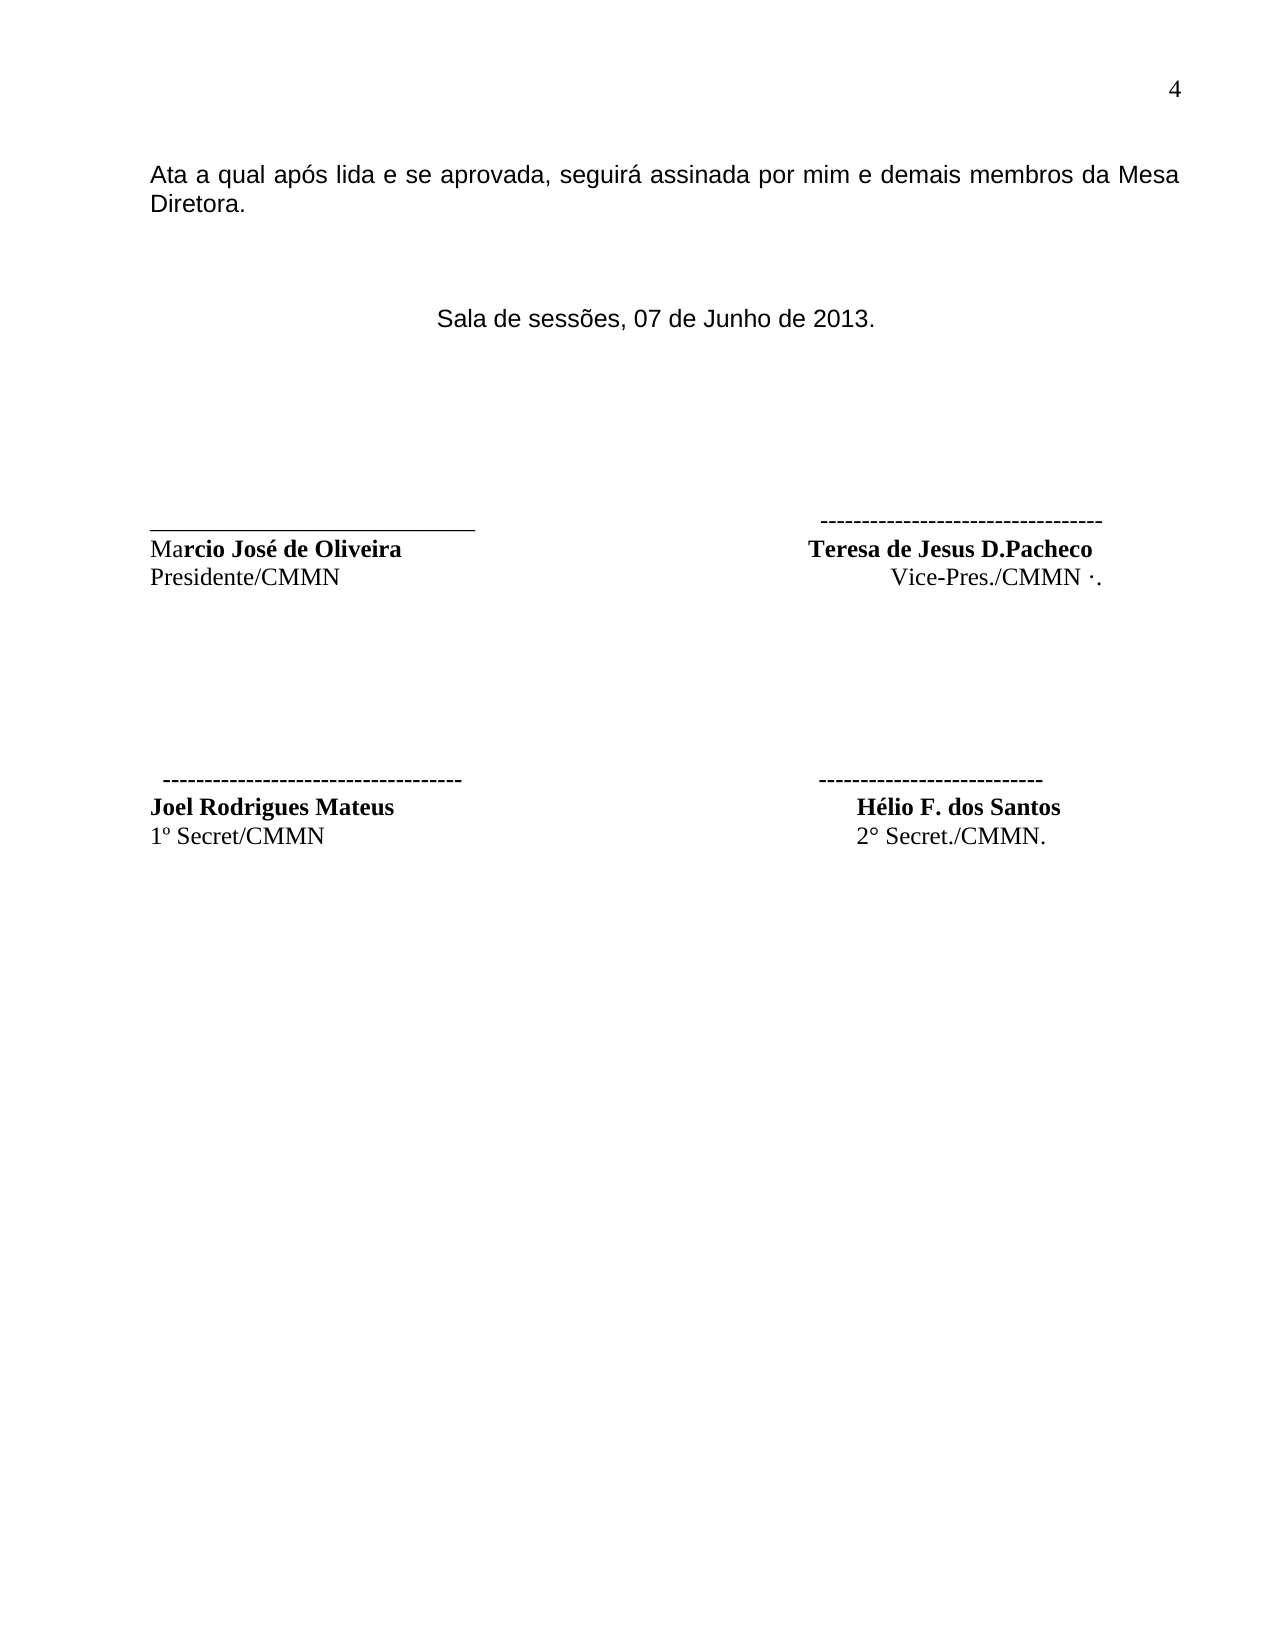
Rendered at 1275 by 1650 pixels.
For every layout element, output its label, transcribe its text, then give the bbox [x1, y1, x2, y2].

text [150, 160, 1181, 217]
text __________________________ ---------------------------------- [150, 505, 1181, 534]
text Marcio José de Oliveira Teresa de Jesus D.Pacheco Presidente/CMMN Vice-Pres./CMMN ·. [150, 534, 1181, 591]
text Joel Rodrigues Mateus Hélio F. dos Santos [150, 792, 1181, 821]
text 1º Secret/CMMN 2° Secret./CMMN. [150, 821, 1181, 850]
text Sala de sessões, 07 de Junho de 2013. [150, 304, 1162, 332]
text ------------------------------------ --------------------------- [150, 764, 1181, 792]
